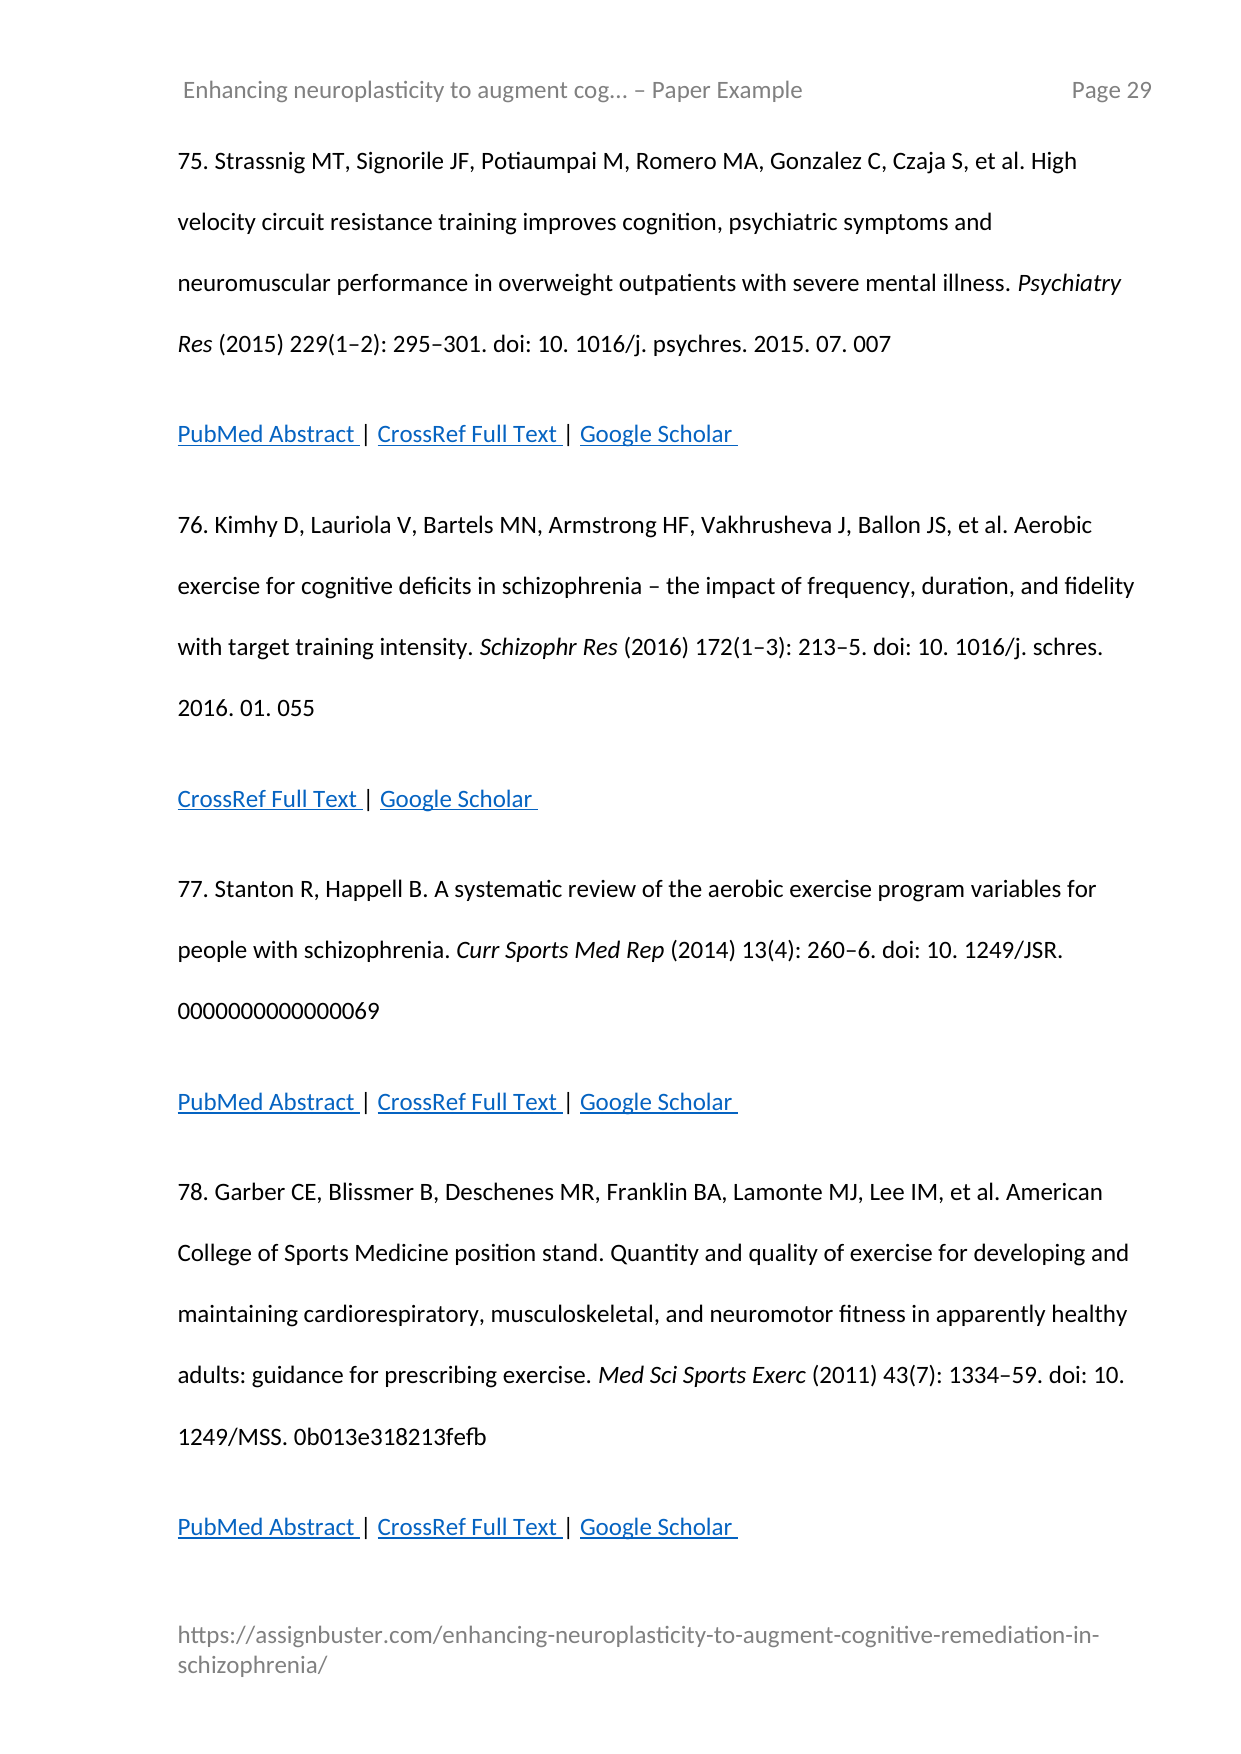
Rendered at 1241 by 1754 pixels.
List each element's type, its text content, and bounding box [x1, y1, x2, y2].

text PubMed Abstract | CrossRef Full Text | Google Scholar [177, 1086, 1152, 1116]
text 76. Kimhy D, Lauriola V, Bartels MN, Armstrong HF, Vakhrusheva J, Ballon JS, et al. Aerobic exercise for cognitive deficits in schizophrenia – the impact of frequency, duration, and fidelity with target training intensity. Schizophr Res (2016) 172(1–3): 213–5. doi: 10. 1016/j. schres. 2016. 01. 055 [177, 509, 1152, 723]
text 78. Garber CE, Blissmer B, Deschenes MR, Franklin BA, Lamonte MJ, Lee IM, et al. American College of Sports Medicine position stand. Quantity and quality of exercise for developing and maintaining cardiorespiratory, musculoskeletal, and neuromotor fitness in apparently healthy adults: guidance for prescribing exercise. Med Sci Sports Exerc (2011) 43(7): 1334–59. doi: 10. 1249/MSS. 0b013e318213fefb [177, 1176, 1152, 1451]
text PubMed Abstract | CrossRef Full Text | Google Scholar [177, 419, 1152, 449]
text 75. Strassnig MT, Signorile JF, Potiaumpai M, Romero MA, Gonzalez C, Czaja S, et al. High velocity circuit resistance training improves cognition, psychiatric symptoms and neuromuscular performance in overweight outpatients with severe mental illness. Psychiatry Res (2015) 229(1–2): 295–301. doi: 10. 1016/j. psychres. 2015. 07. 007 [177, 145, 1152, 359]
text 77. Stanton R, Happell B. A systematic review of the aerobic exercise program variables for people with schizophrenia. Curr Sports Med Rep (2014) 13(4): 260–6. doi: 10. 1249/JSR. 0000000000000069 [177, 873, 1152, 1026]
text CrossRef Full Text | Google Scholar [177, 783, 1152, 813]
text PubMed Abstract | CrossRef Full Text | Google Scholar [177, 1511, 1152, 1542]
